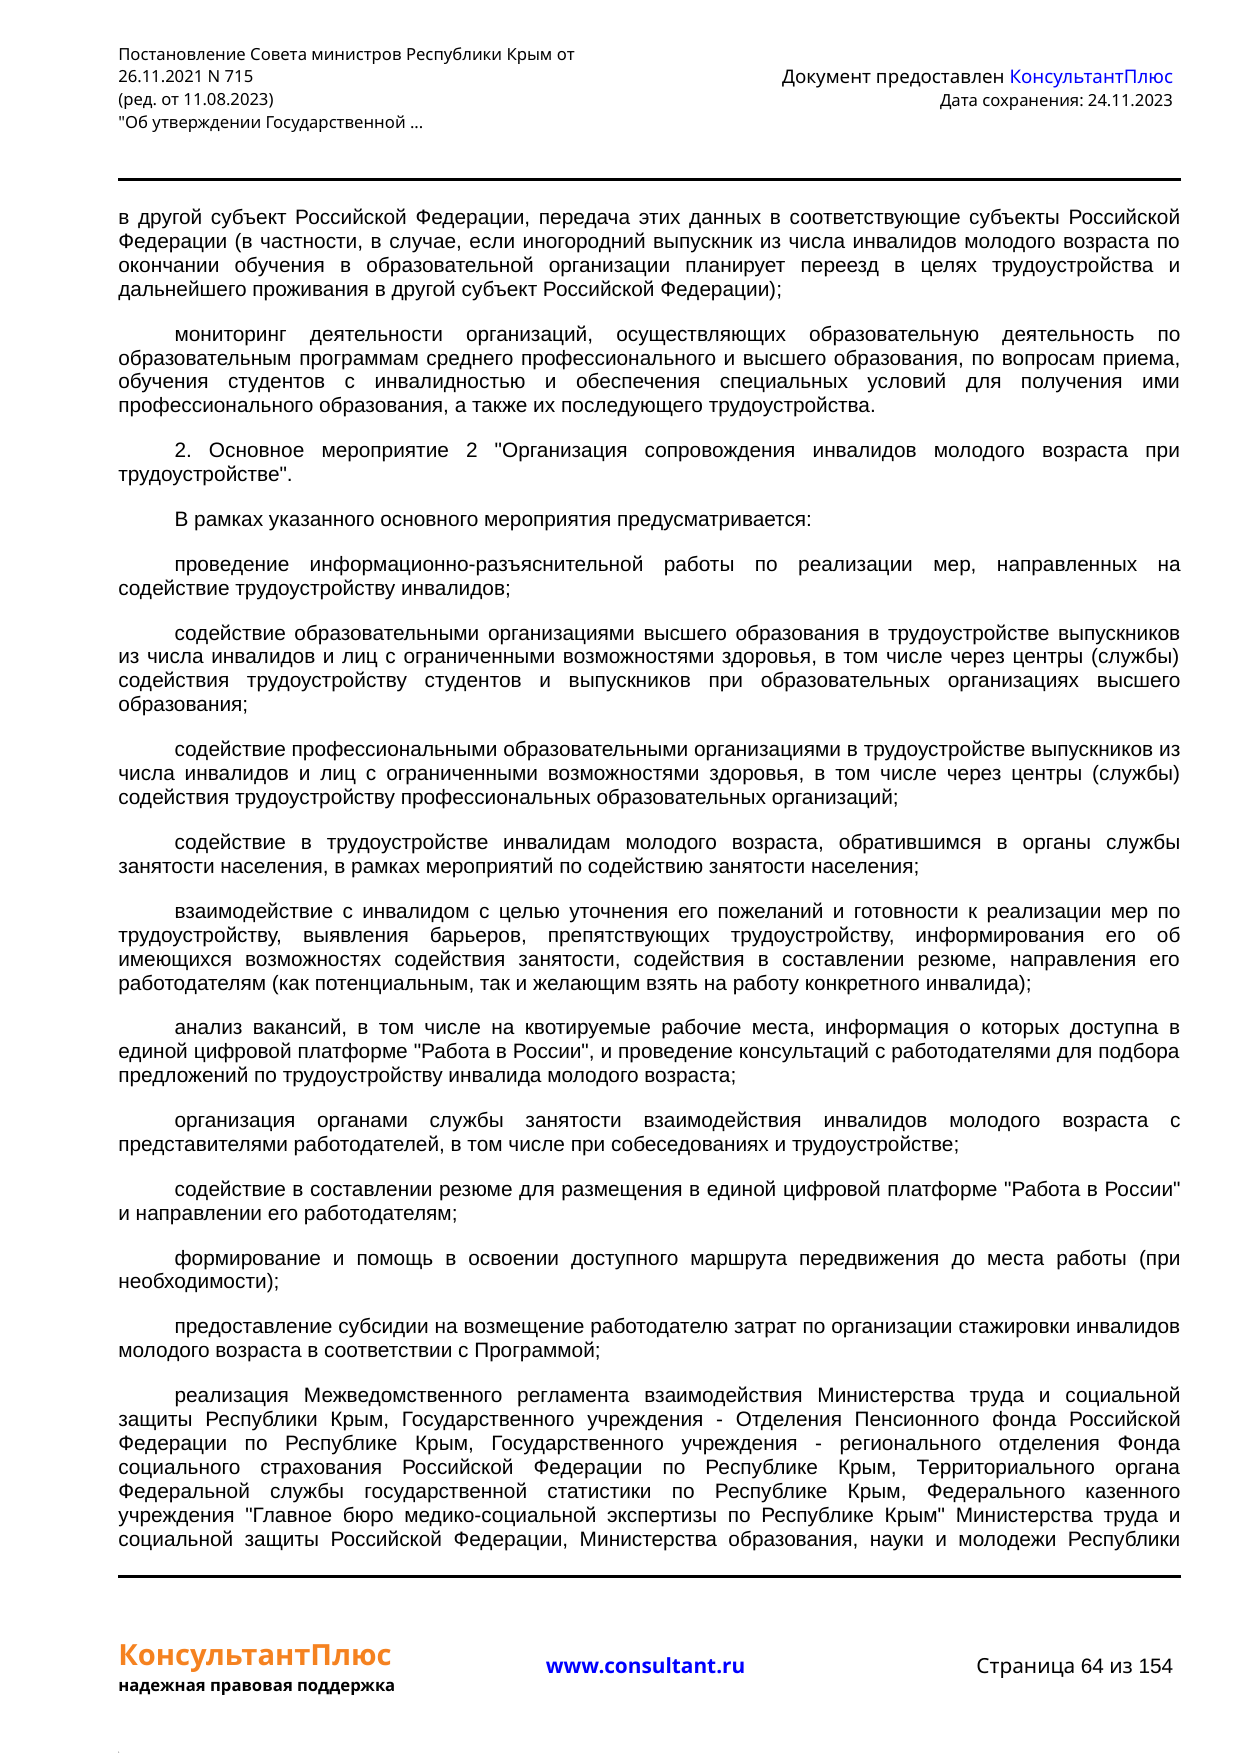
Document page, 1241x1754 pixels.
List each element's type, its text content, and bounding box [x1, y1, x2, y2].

text анализ вакансий, в том числе на квотируемые рабочие места, информация о которых доступна в единой цифровой платформе "Работа в России", и проведение консультаций с работодателями для подбора предложений по трудоустройству инвалида молодого возраста; [118, 1015, 1181, 1087]
text предоставление субсидии на возмещение работодателю затрат по организации стажировки инвалидов молодого возраста в соответствии с Программой; [118, 1314, 1181, 1362]
text содействие в составлении резюме для размещения в единой цифровой платформе "Работа в России" и направлении его работодателям; [118, 1177, 1181, 1224]
text мониторинг деятельности организаций, осуществляющих образовательную деятельность по образовательным программам среднего профессионального и высшего образования, по вопросам приема, обучения студентов с инвалидностью и обеспечения специальных условий для получения ими профессионального образования, а также их последующего трудоустройства. [118, 321, 1181, 417]
text формирование и помощь в освоении доступного маршрута передвижения до места работы (при необходимости); [118, 1245, 1181, 1293]
text проведение информационно-разъяснительной работы по реализации мер, направленных на содействие трудоустройству инвалидов; [118, 552, 1181, 599]
text организация органами службы занятости взаимодействия инвалидов молодого возраста с представителями работодателей, в том числе при собеседованиях и трудоустройстве; [118, 1108, 1181, 1156]
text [118, 205, 1181, 301]
text содействие профессиональными образовательными организациями в трудоустройстве выпускников из числа инвалидов и лиц с ограниченными возможностями здоровья, в том числе через центры (службы) содействия трудоустройству профессиональных образовательных организаций; [118, 737, 1181, 809]
text содействие в трудоустройстве инвалидам молодого возраста, обратившимся в органы службы занятости населения, в рамках мероприятий по содействию занятости населения; [118, 830, 1181, 878]
text В рамках указанного основного мероприятия предусматривается: [118, 507, 1181, 531]
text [118, 1383, 1181, 1551]
text взаимодействие с инвалидом с целью уточнения его пожеланий и готовности к реализации мер по трудоустройству, выявления барьеров, препятствующих трудоустройству, информирования его об имеющихся возможностях содействия занятости, содействия в составлении резюме, направления его работодателям (как потенциальным, так и желающим взять на работу конкретного инвалида); [118, 898, 1181, 994]
text содействие образовательными организациями высшего образования в трудоустройстве выпускников из числа инвалидов и лиц с ограниченными возможностями здоровья, в том числе через центры (службы) содействия трудоустройству студентов и выпускников при образовательных организациях высшего образования; [118, 620, 1181, 716]
text 2. Основное мероприятие 2 "Организация сопровождения инвалидов молодого возраста при трудоустройстве". [118, 438, 1181, 486]
